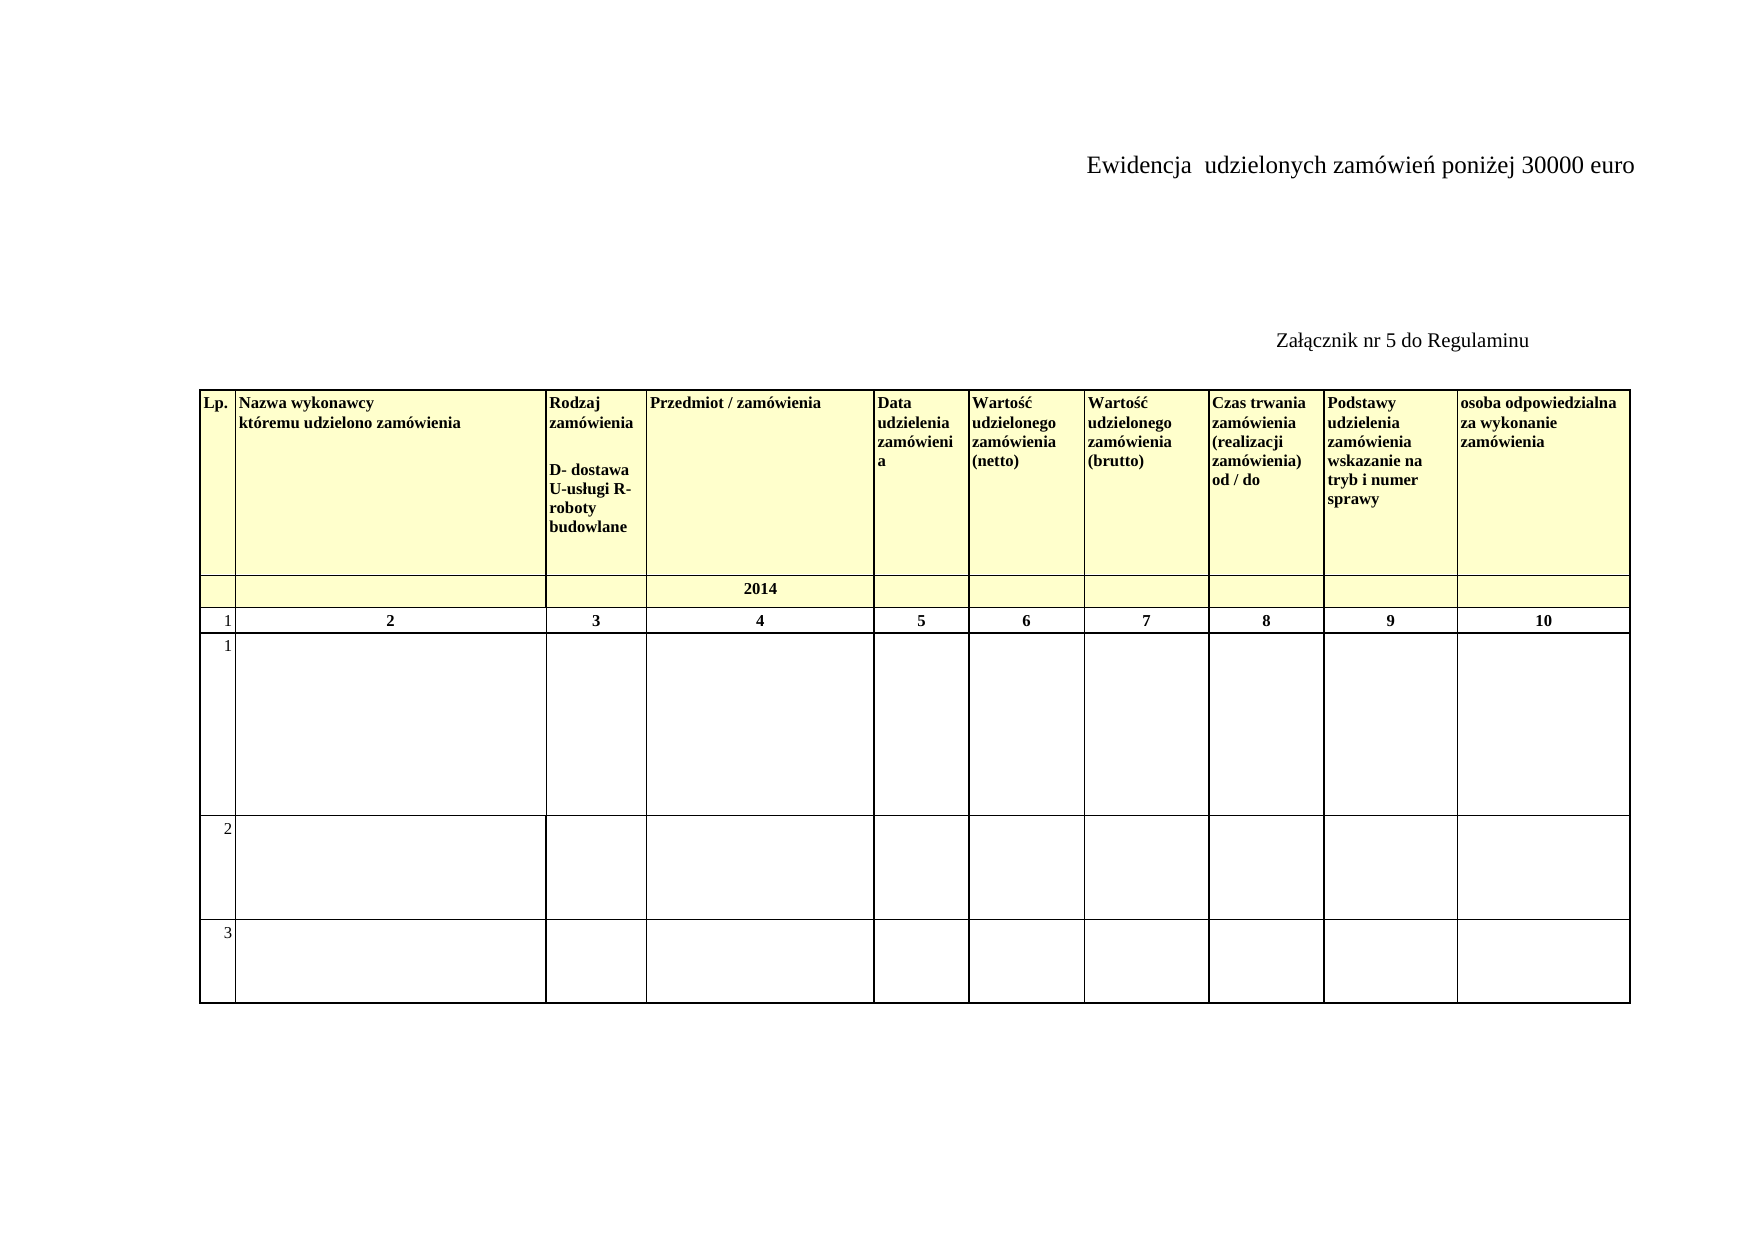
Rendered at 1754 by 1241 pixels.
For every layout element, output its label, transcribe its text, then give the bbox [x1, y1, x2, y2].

table_cell [236, 634, 546, 815]
text Ewidencja udzielonych zamówień poniżej 30000 euro [206, 150, 1635, 179]
table_cell [647, 816, 873, 918]
table_cell 7 [1085, 608, 1208, 632]
table_cell [547, 816, 646, 918]
table_header Przedmiot / zamówienia [647, 391, 873, 574]
table_cell [236, 816, 545, 918]
table_cell [236, 576, 545, 607]
table_cell 10 [1458, 608, 1629, 632]
table_cell [1210, 634, 1323, 815]
table_cell [970, 634, 1084, 815]
table_cell 3 [547, 608, 646, 632]
table_header Wartość udzielonego zamówienia (netto) [970, 391, 1084, 574]
table_cell [875, 576, 968, 607]
table_cell [1085, 816, 1208, 918]
table_header Wartość udzielonego zamówienia (brutto) [1085, 391, 1208, 574]
table_cell [647, 634, 873, 815]
table_cell 3 [201, 920, 235, 1002]
table_header Rodzaj zamówienia D- dostawa U-usługi R- roboty budowlane [547, 391, 646, 574]
table_cell [1458, 816, 1629, 918]
table_cell [547, 634, 646, 815]
table_header Data udzielenia zamówieni a [875, 391, 968, 574]
table_cell 8 [1210, 608, 1323, 632]
table_cell [201, 576, 235, 607]
table_cell [875, 634, 968, 815]
table_cell [1458, 920, 1629, 1002]
table_cell [236, 920, 545, 1002]
table_cell [1210, 920, 1323, 1002]
table_header Nazwa wykonawcy któremu udzielono zamówienia [236, 391, 545, 574]
table_cell [547, 920, 646, 1002]
table_cell [970, 920, 1084, 1002]
table_cell 2 [201, 816, 235, 918]
table_cell [1325, 576, 1457, 607]
table_cell [1458, 634, 1629, 815]
table_cell 9 [1325, 608, 1457, 632]
table_cell 4 [647, 608, 873, 632]
table_cell [1458, 576, 1629, 607]
table_cell [1085, 920, 1208, 1002]
table_header Czas trwania zamówienia (realizacji zamówienia) od / do [1210, 391, 1323, 574]
table_cell [1325, 920, 1457, 1002]
table_header osoba odpowiedzialna za wykonanie zamówienia [1458, 391, 1629, 574]
table_cell 6 [970, 608, 1084, 632]
table_cell [875, 816, 968, 918]
table_cell [1210, 816, 1323, 918]
table_header Lp. [201, 391, 235, 574]
table_cell [970, 816, 1084, 918]
table_cell [1085, 634, 1208, 815]
table_header Podstawy udzielenia zamówienia wskazanie na tryb i numer sprawy [1325, 391, 1457, 574]
table_cell [547, 576, 646, 607]
text Załącznik nr 5 do Regulaminu [206, 328, 1529, 352]
table_cell [875, 920, 968, 1002]
table_cell 1 [201, 634, 235, 815]
table_cell [647, 920, 873, 1002]
table_cell 2 [236, 608, 546, 632]
table_cell 2014 [647, 576, 873, 607]
table_cell 5 [875, 608, 968, 632]
table_cell [1325, 816, 1457, 918]
table_cell [970, 576, 1084, 607]
table_cell [1085, 576, 1208, 607]
table_cell 1 [201, 608, 235, 632]
table_cell [1210, 576, 1323, 607]
table_cell [1325, 634, 1457, 815]
